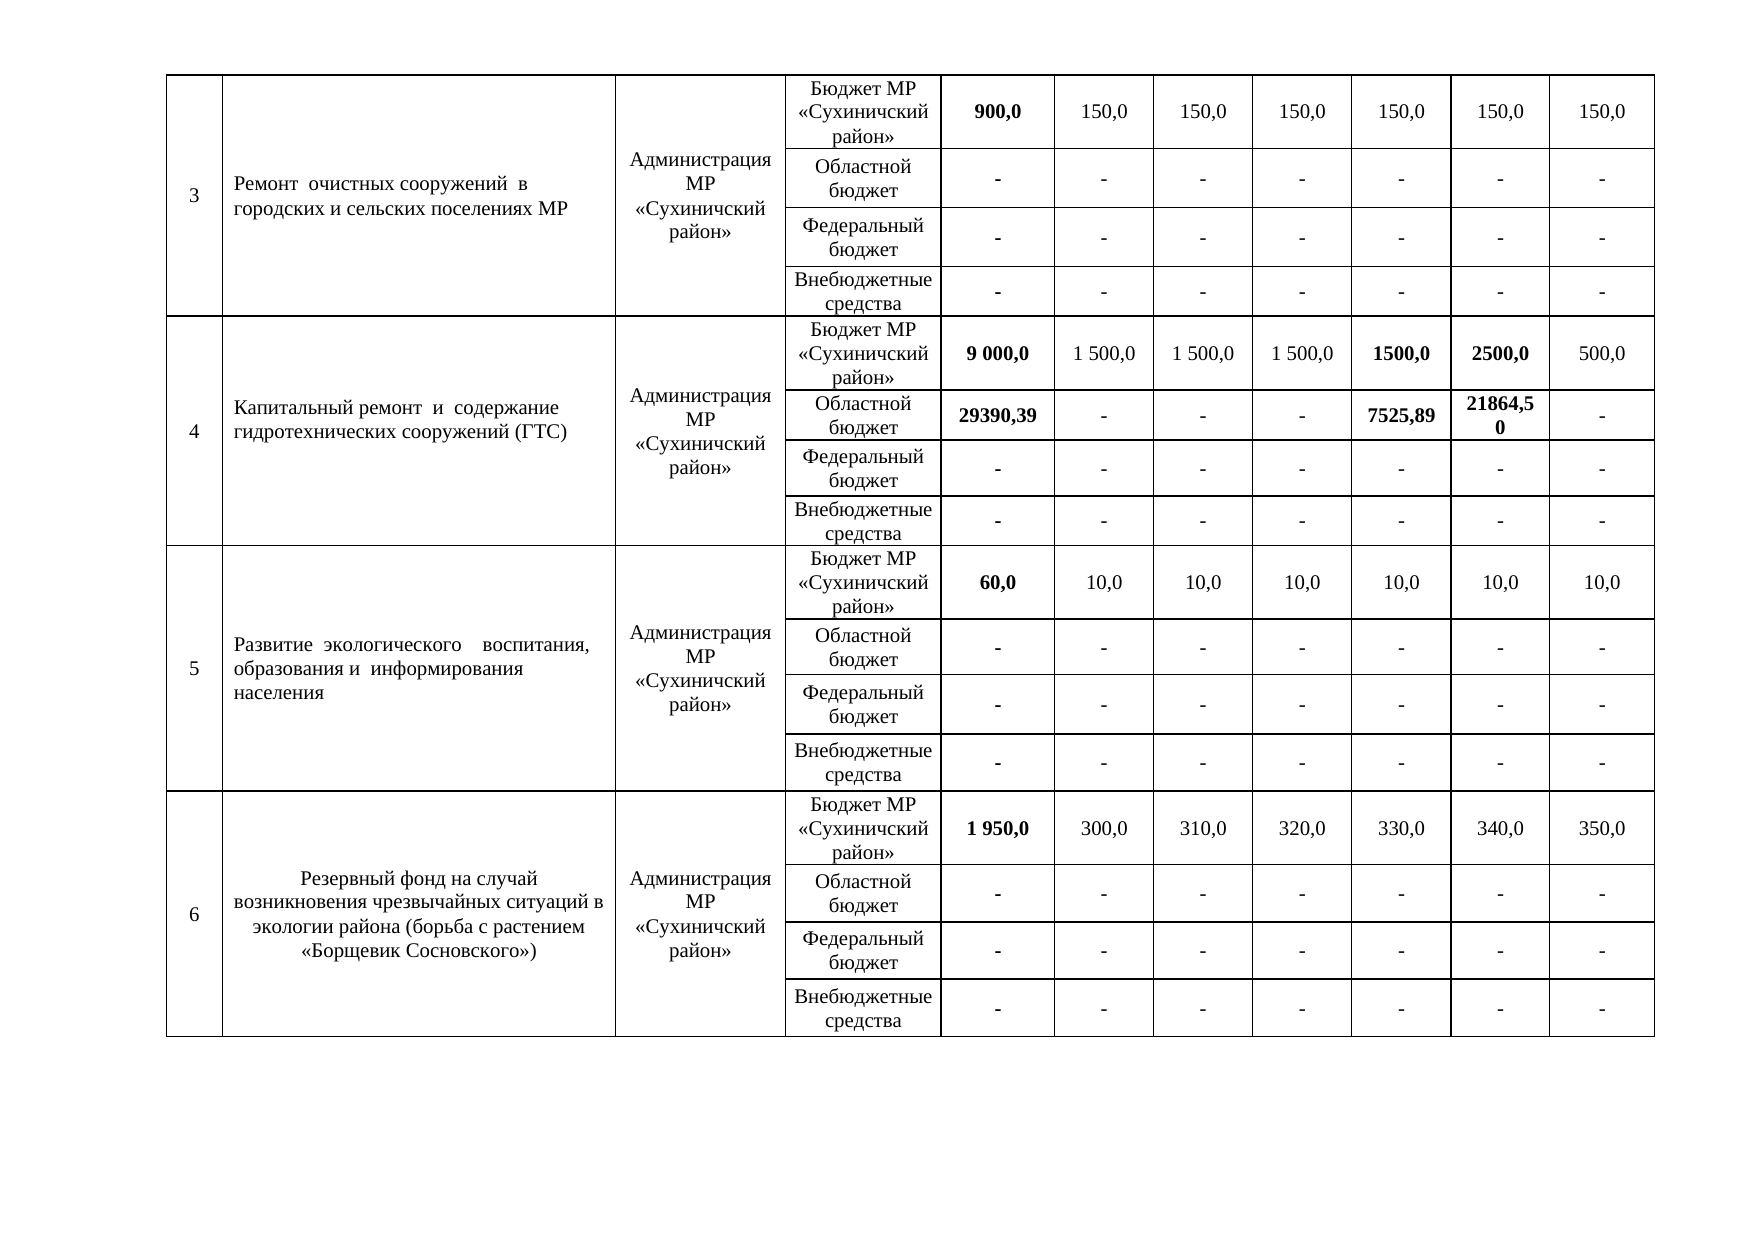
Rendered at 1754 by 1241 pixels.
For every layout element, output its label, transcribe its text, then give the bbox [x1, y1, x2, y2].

table_cell - [1253, 675, 1351, 733]
table_cell - [942, 497, 1054, 544]
table_cell - [1550, 923, 1654, 978]
table_cell Федеральный бюджет [786, 675, 940, 733]
table_cell - [1055, 620, 1153, 674]
table_cell - [1154, 865, 1252, 921]
table_cell - [1352, 208, 1450, 266]
table_cell - [1550, 441, 1654, 495]
table_cell Внебюджетные средства [786, 980, 940, 1036]
table_cell - [1452, 149, 1549, 207]
table_cell - [1154, 735, 1252, 790]
table_cell - [1154, 497, 1252, 544]
table_cell 29390,39 [942, 391, 1054, 439]
table_cell Областной бюджет [786, 865, 940, 921]
table_cell - [1253, 620, 1351, 674]
table_cell - [1352, 441, 1450, 495]
table_cell - [1550, 497, 1654, 544]
table_cell - [1253, 267, 1351, 315]
table_cell 9 000,0 [942, 317, 1054, 389]
table_cell 6 [167, 792, 222, 1036]
table_cell - [1352, 675, 1450, 733]
table_cell 1 500,0 [1154, 317, 1252, 389]
table_cell 60,0 [942, 546, 1054, 618]
table_cell - [1055, 149, 1153, 207]
table_cell Бюджет МР «Сухиничский район» [786, 546, 940, 618]
table_cell Бюджет МР «Сухиничский район» [786, 317, 940, 389]
table_cell 900,0 [942, 76, 1054, 148]
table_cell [616, 76, 785, 315]
table_cell - [1550, 208, 1654, 266]
table_cell Внебюджетные средства [786, 267, 940, 315]
table_cell - [1352, 980, 1450, 1036]
table_cell Капитальный ремонт и содержание гидротехнических сооружений (ГТС) [223, 317, 615, 544]
table_cell - [1452, 923, 1549, 978]
table_cell 150,0 [1154, 76, 1252, 148]
table_cell 150,0 [1253, 76, 1351, 148]
table_cell 4 [167, 317, 222, 544]
table_cell - [942, 980, 1054, 1036]
table_cell 1 500,0 [1055, 317, 1153, 389]
table_cell - [1352, 620, 1450, 674]
table_cell - [1154, 149, 1252, 207]
table_cell - [1055, 208, 1153, 266]
table_cell 1500,0 [1352, 317, 1450, 389]
table_cell 10,0 [1253, 546, 1351, 618]
table_cell - [1055, 980, 1153, 1036]
table_cell - [1352, 497, 1450, 544]
table_cell 500,0 [1550, 317, 1654, 389]
table_cell - [1550, 267, 1654, 315]
table_cell - [1550, 391, 1654, 439]
table_cell Областной бюджет [786, 149, 940, 207]
table_cell - [1055, 391, 1153, 439]
table_cell 10,0 [1154, 546, 1252, 618]
table_cell 7525,89 [1352, 391, 1450, 439]
table_cell - [942, 149, 1054, 207]
table_cell 21864,50 [1452, 391, 1549, 439]
table_cell 150,0 [1452, 76, 1549, 148]
table_cell Внебюджетные средства [786, 735, 940, 790]
table_cell Администрация МР «Сухиничский район» [616, 317, 785, 544]
table_cell - [1452, 675, 1549, 733]
table_cell - [1452, 865, 1549, 921]
table_cell 5 [167, 546, 222, 790]
table_cell - [942, 675, 1054, 733]
table_cell - [942, 620, 1054, 674]
table_cell - [1550, 149, 1654, 207]
table_cell 330,0 [1352, 792, 1450, 864]
table_cell - [1154, 620, 1252, 674]
table_cell - [1055, 267, 1153, 315]
table_cell - [1154, 923, 1252, 978]
table_cell - [1154, 980, 1252, 1036]
table_cell - [1452, 208, 1549, 266]
table_cell Федеральный бюджет [786, 923, 940, 978]
table_cell - [1055, 497, 1153, 544]
table_cell Федеральный бюджет [786, 441, 940, 495]
table_cell - [1253, 497, 1351, 544]
table_cell 10,0 [1352, 546, 1450, 618]
table_cell - [1452, 735, 1549, 790]
table_cell - [1452, 267, 1549, 315]
table_cell - [942, 865, 1054, 921]
table_cell - [1550, 735, 1654, 790]
table_cell - [1154, 441, 1252, 495]
table_cell - [1253, 149, 1351, 207]
table_cell Областной бюджет [786, 620, 940, 674]
table_cell - [942, 735, 1054, 790]
table_cell - [1055, 675, 1153, 733]
table_cell Резервный фонд на случай возникновения чрезвычайных ситуаций в экологии района (борьба с растением «Борщевик Сосновского») [223, 792, 615, 1036]
table_cell Администрация МР «Сухиничский район» [616, 792, 785, 1036]
table_cell Администрация МР «Сухиничский район» [616, 546, 785, 790]
table_cell - [1154, 208, 1252, 266]
table_cell Областной бюджет [786, 391, 940, 439]
table_cell 150,0 [1055, 76, 1153, 148]
table_cell - [1352, 149, 1450, 207]
table_cell - [1352, 865, 1450, 921]
table_cell 320,0 [1253, 792, 1351, 864]
table_cell - [1253, 980, 1351, 1036]
table_cell - [1550, 980, 1654, 1036]
table_cell - [1055, 865, 1153, 921]
table_cell - [1055, 923, 1153, 978]
table_cell Развитие экологического воспитания, образования и информирования населения [223, 546, 615, 790]
table_cell 2500,0 [1452, 317, 1549, 389]
table_cell - [1154, 675, 1252, 733]
table_cell 340,0 [1452, 792, 1549, 864]
table_cell - [1452, 620, 1549, 674]
table_cell 10,0 [1055, 546, 1153, 618]
table_cell 10,0 [1550, 546, 1654, 618]
table_cell Бюджет МР «Сухиничский район» [786, 76, 940, 148]
table_cell Федеральный бюджет [786, 208, 940, 266]
table_cell 300,0 [1055, 792, 1153, 864]
table_cell - [1452, 980, 1549, 1036]
table_cell 150,0 [1352, 76, 1450, 148]
table_cell Бюджет МР «Сухиничский район» [786, 792, 940, 864]
table_cell 3 [167, 76, 222, 315]
table_cell - [1550, 865, 1654, 921]
table_cell Внебюджетные средства [786, 497, 940, 544]
table_cell 310,0 [1154, 792, 1252, 864]
table_cell - [942, 923, 1054, 978]
table_cell 1 950,0 [942, 792, 1054, 864]
table_cell - [1352, 923, 1450, 978]
table_cell 10,0 [1452, 546, 1549, 618]
table_cell - [1154, 267, 1252, 315]
table_cell - [942, 267, 1054, 315]
table_cell - [942, 441, 1054, 495]
table_cell - [1550, 675, 1654, 733]
table_cell - [1352, 735, 1450, 790]
table_cell - [1452, 497, 1549, 544]
table_cell - [1154, 391, 1252, 439]
table_cell Ремонт очистных сооружений в городских и сельских поселениях МР [223, 76, 615, 315]
table_cell 350,0 [1550, 792, 1654, 864]
table_cell - [1253, 208, 1351, 266]
table_cell 150,0 [1550, 76, 1654, 148]
table_cell - [1253, 441, 1351, 495]
table_cell - [942, 208, 1054, 266]
table_cell - [1055, 441, 1153, 495]
table_cell 1 500,0 [1253, 317, 1351, 389]
table_cell - [1352, 267, 1450, 315]
table_cell - [1253, 865, 1351, 921]
table_cell - [1253, 735, 1351, 790]
table_cell - [1055, 735, 1153, 790]
table_cell - [1452, 441, 1549, 495]
table_cell - [1253, 391, 1351, 439]
table_cell - [1253, 923, 1351, 978]
table_cell - [1550, 620, 1654, 674]
